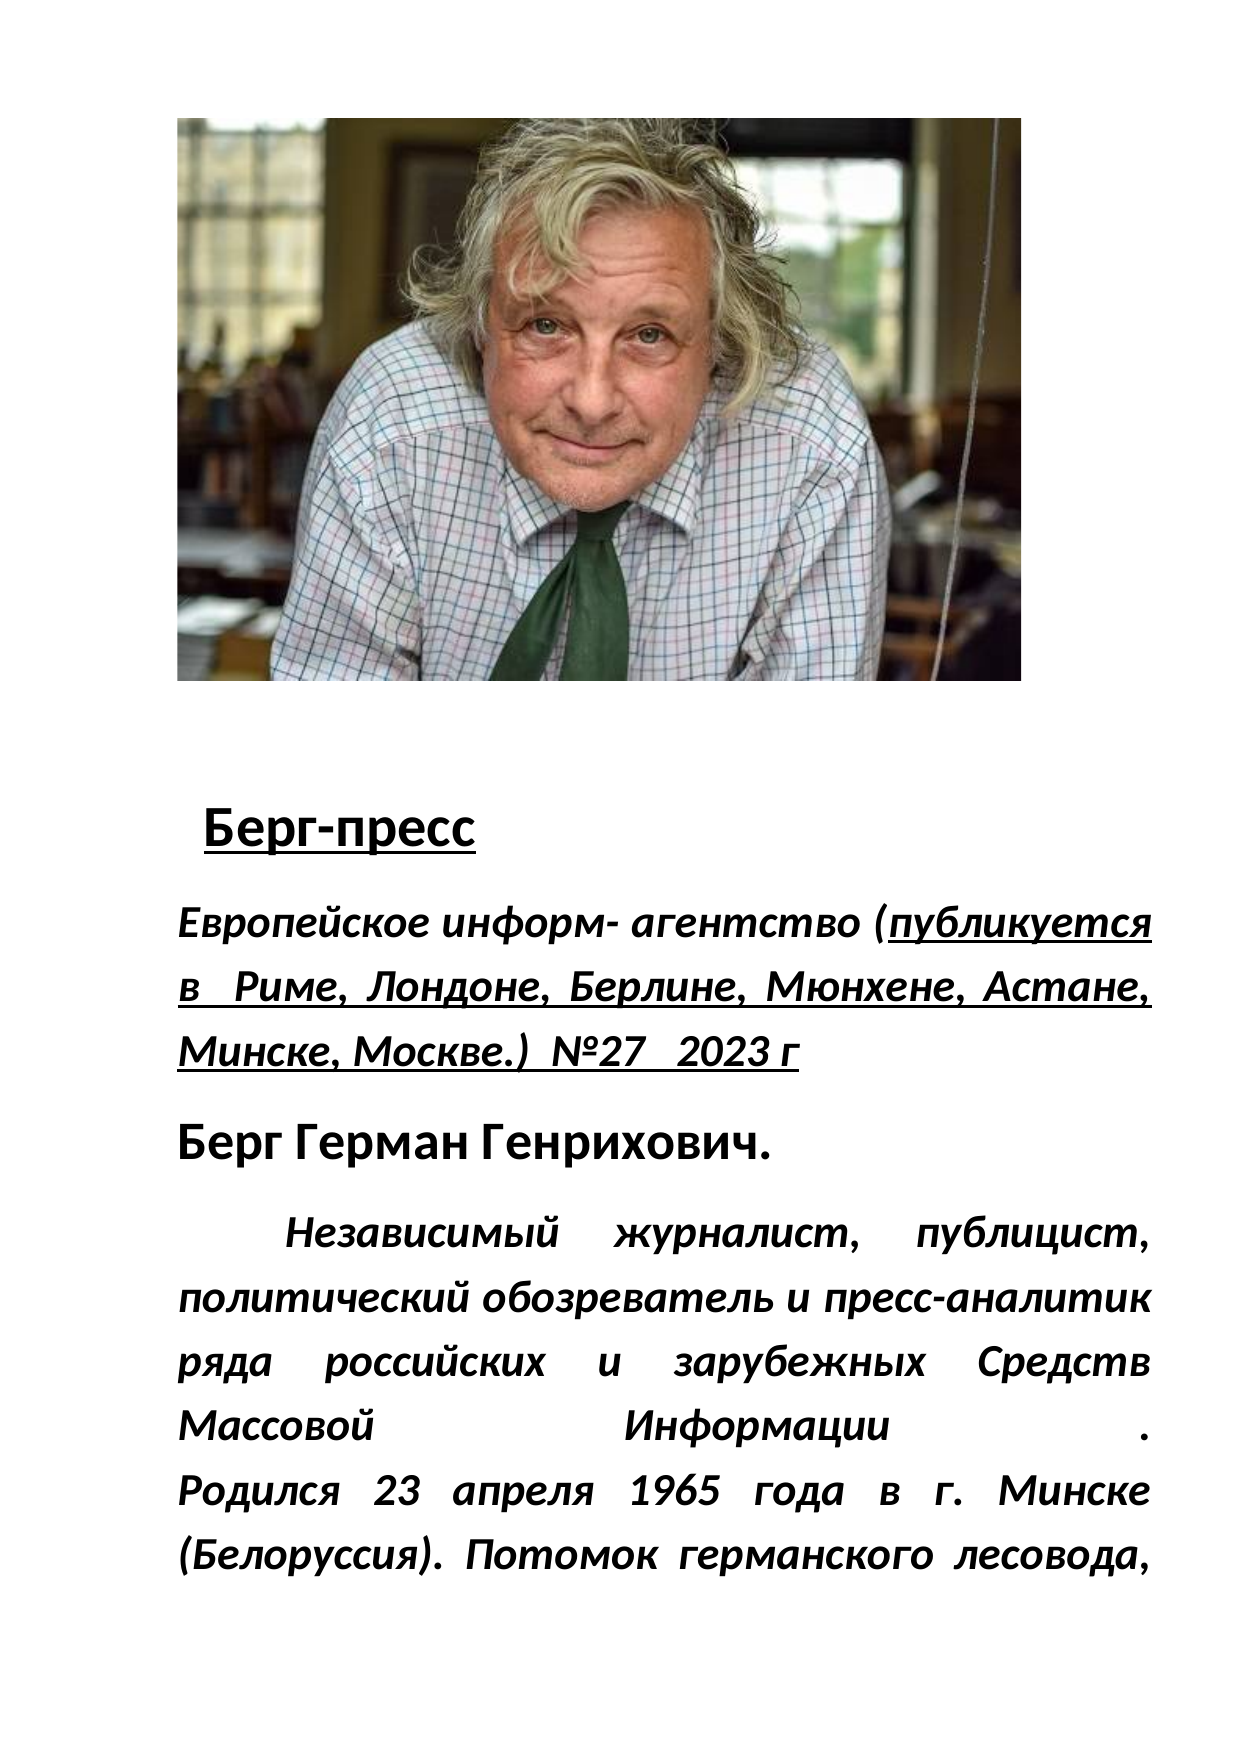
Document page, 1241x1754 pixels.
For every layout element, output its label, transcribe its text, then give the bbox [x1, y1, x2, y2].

text Европейское информ- агентство (публикуется в Риме, Лондоне, Берлине, Мюнхене, Астане, Минске, Москве.) №27 2023 г [177, 893, 1152, 1005]
text Европейское информ- агентство (публикуется в Риме, Лондоне, Берлине, Мюнхене, Астане, Минске, Москве.) №27 2023 г [177, 1006, 1152, 1077]
picture [177, 118, 1022, 681]
text Берг-пресс [177, 790, 1152, 861]
text Берг Герман Генрихович. [177, 1107, 1152, 1173]
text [177, 1203, 1152, 1581]
